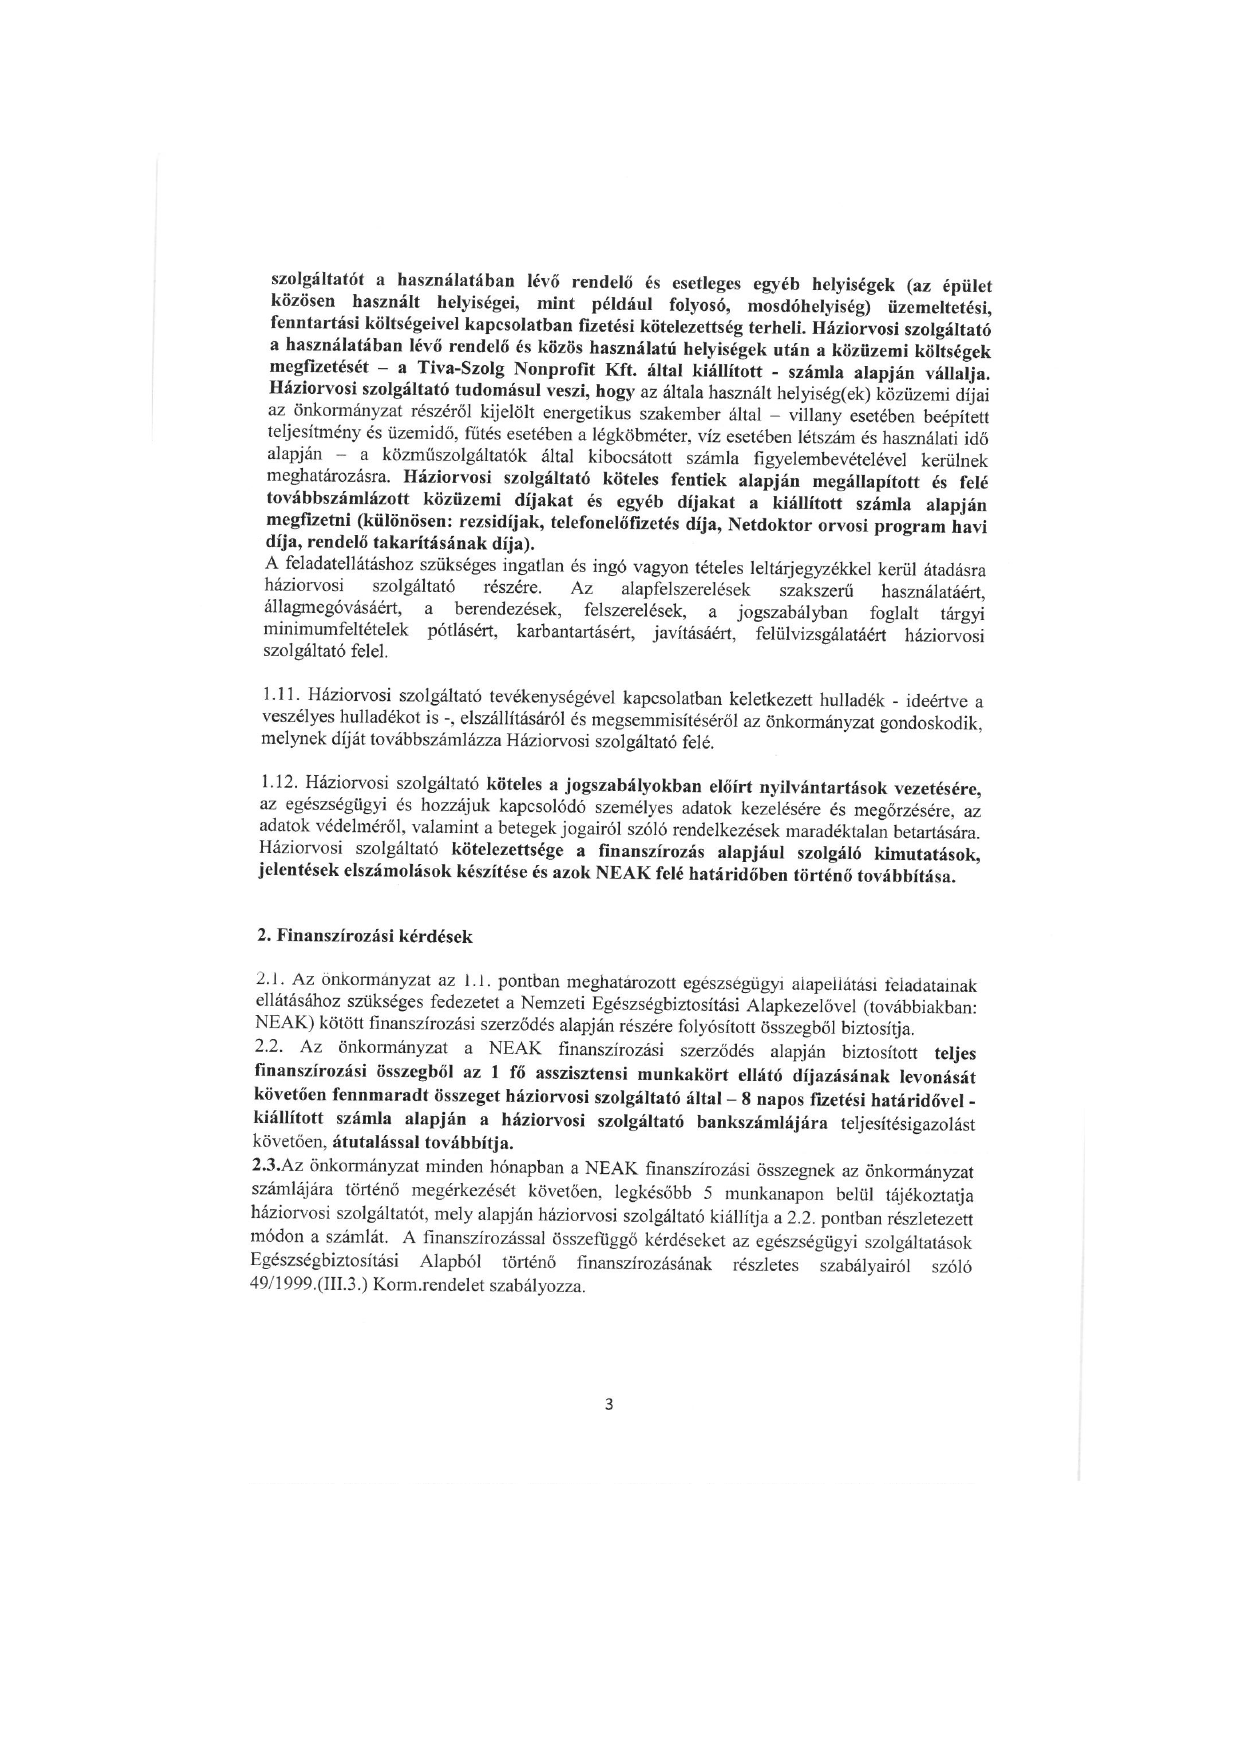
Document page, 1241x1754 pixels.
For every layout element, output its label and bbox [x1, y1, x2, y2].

picture [147, 147, 1093, 1484]
